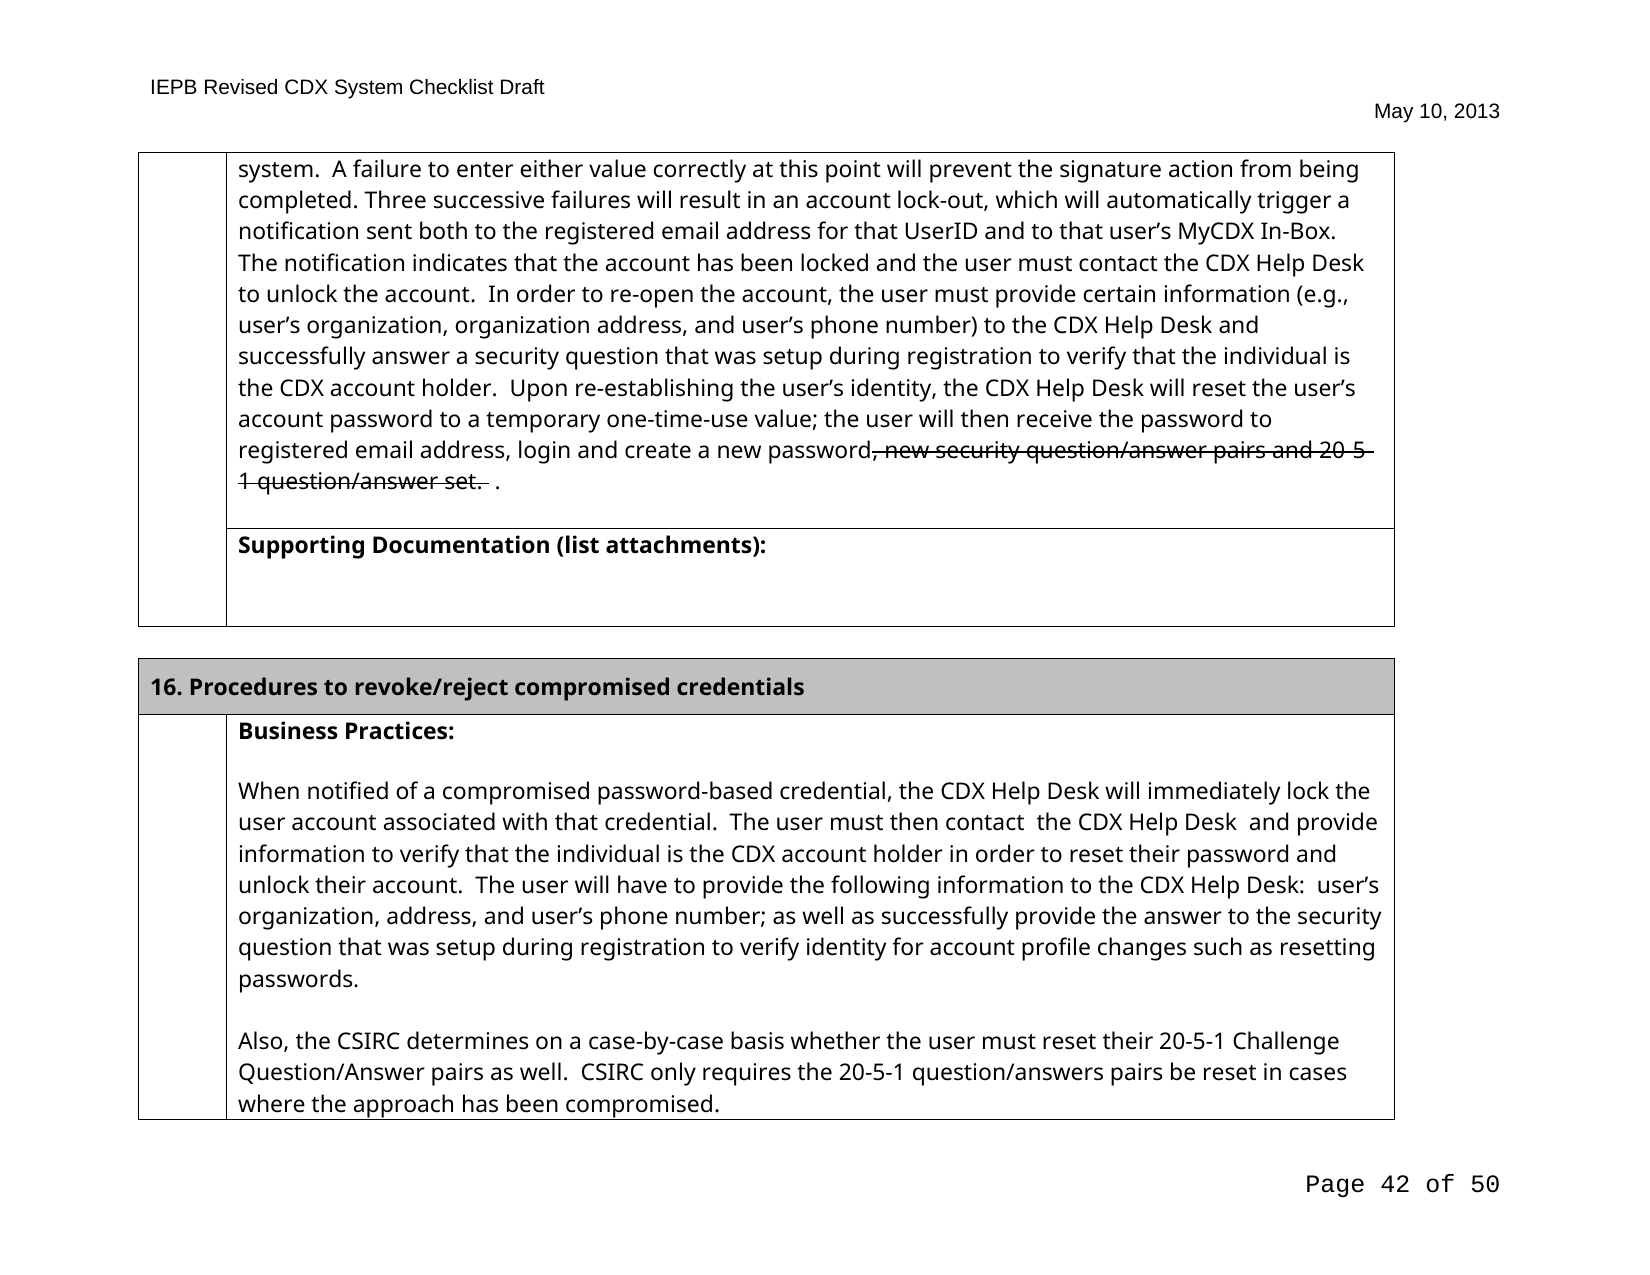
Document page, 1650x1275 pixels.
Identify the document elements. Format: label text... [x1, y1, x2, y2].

table_header 16. Procedures to revoke/reject compromised credentials [139, 659, 1394, 714]
table_cell [139, 715, 226, 1119]
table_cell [227, 715, 1394, 1119]
table_cell Supporting Documentation (list attachments): [227, 529, 1394, 626]
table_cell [227, 153, 1394, 528]
